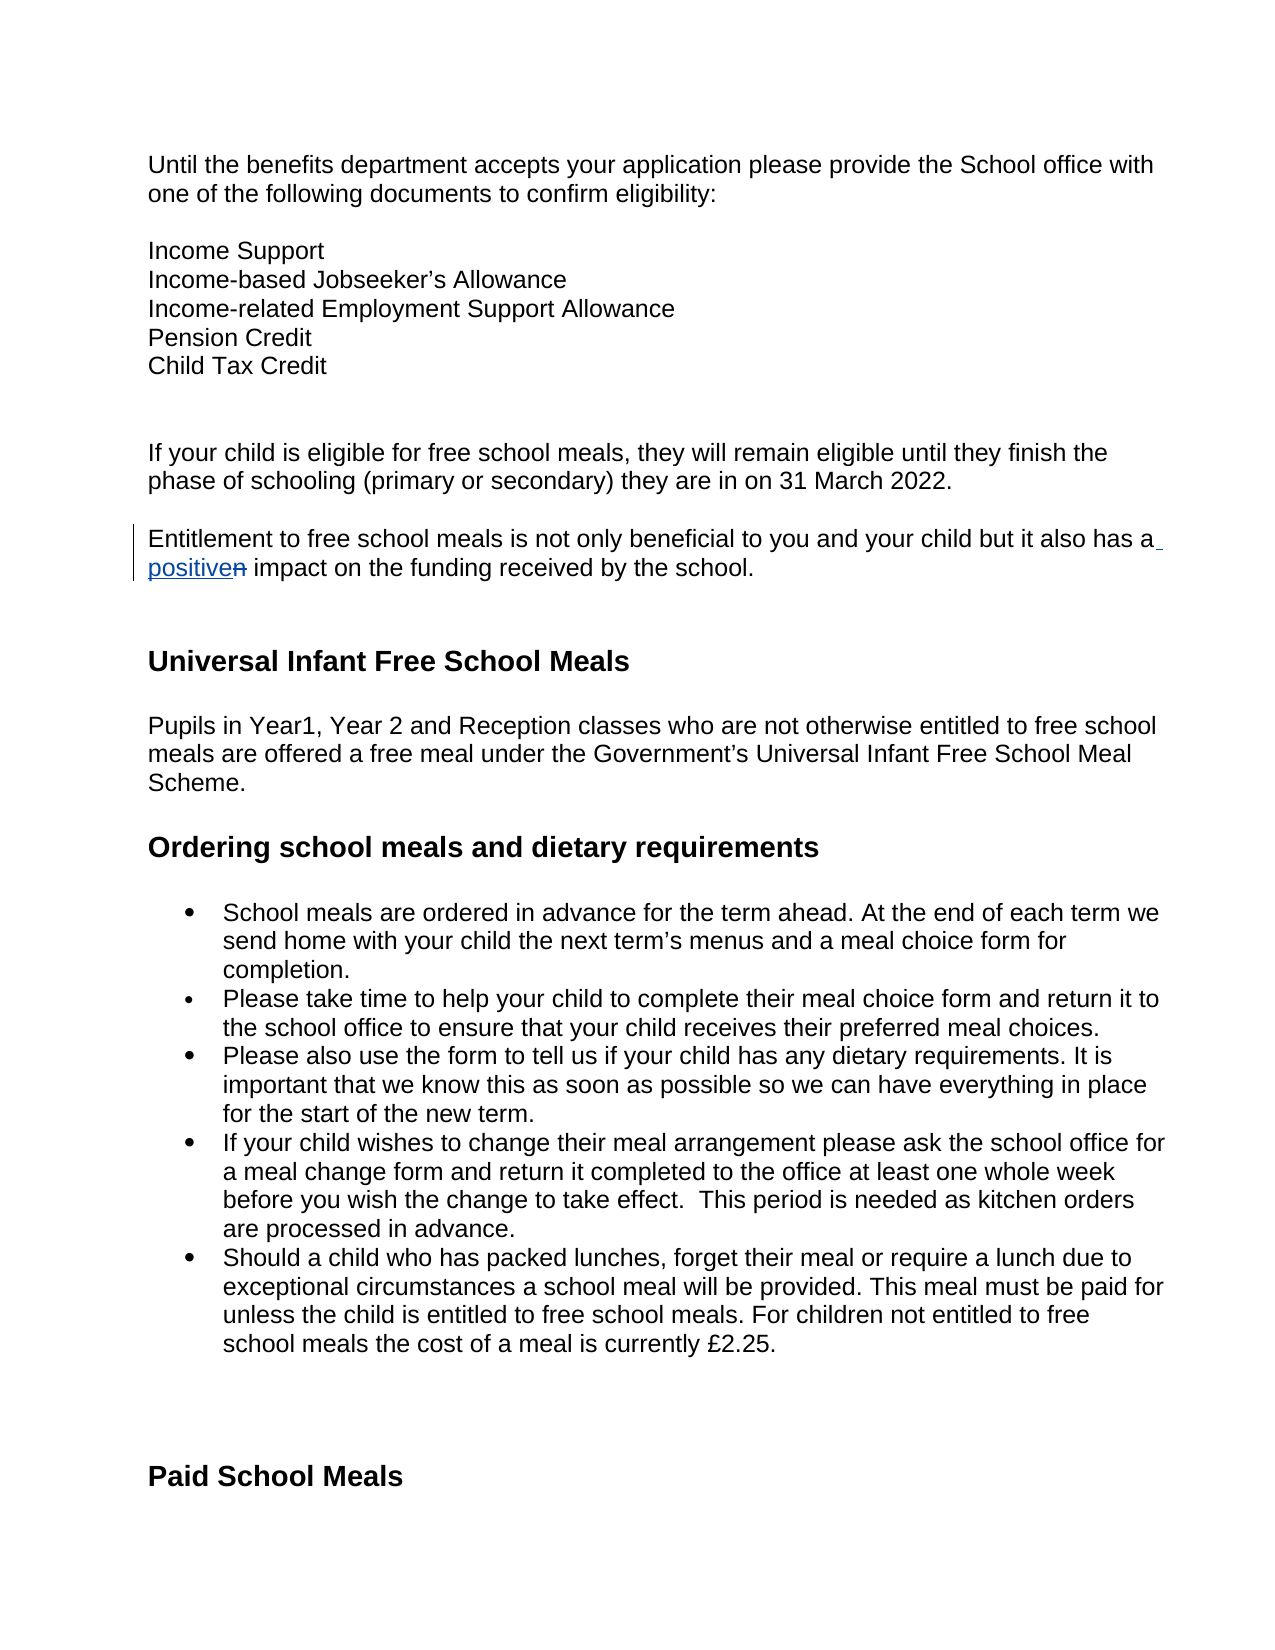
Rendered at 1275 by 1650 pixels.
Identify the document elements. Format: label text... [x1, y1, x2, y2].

list Should a child who has packed lunches, forget their meal or require a lunch due to exceptional circumstances a school meal will be provided. This meal must be paid for unless the child is entitled to free school meals. For children not entitled to free school meals the cost of a meal is currently £2.25. [185, 1243, 1167, 1358]
text Pupils in Year1, Year 2 and Reception classes who are not otherwise entitled to free school meals are offered a free meal under the Government’s Universal Infant Free School Meal Scheme. [148, 711, 1167, 797]
text Pension Credit [148, 322, 1167, 351]
list Please take time to help your child to complete their meal choice form and return it to the school office to ensure that your child receives their preferred meal choices. [185, 984, 1167, 1041]
text Child Tax Credit [148, 351, 1167, 380]
text Universal Infant Free School Meals [148, 643, 1167, 677]
text Ordering school meals and dietary requirements [148, 830, 1167, 864]
text Income Support [148, 236, 1167, 265]
text Until the benefits department accepts your application please provide the School office with one of the following documents to confirm eligibility: [148, 150, 1167, 207]
list School meals are ordered in advance for the term ahead. At the end of each term we send home with your child the next term’s menus and a meal choice form for completion. [185, 897, 1167, 984]
list If your child wishes to change their meal arrangement please ask the school office for a meal change form and return it completed to the office at least one whole week before you wish the change to take effect. This period is needed as kitchen orders are processed in advance. [185, 1128, 1167, 1243]
text If your child is eligible for free school meals, they will remain eligible until they finish the phase of schooling (primary or secondary) they are in on 31 March 2022. [148, 437, 1167, 495]
text Income-based Jobseeker’s Allowance [148, 265, 1167, 294]
list Please also use the form to tell us if your child has any dietary requirements. It is important that we know this as soon as possible so we can have everything in place for the start of the new term. [185, 1041, 1167, 1128]
text Paid School Meals [148, 1458, 1167, 1492]
text Entitlement to free school meals is not only beneficial to you and your child but it also has a impact on the funding received by the school. [148, 524, 1167, 581]
text Income-related Employment Support Allowance [148, 294, 1167, 322]
